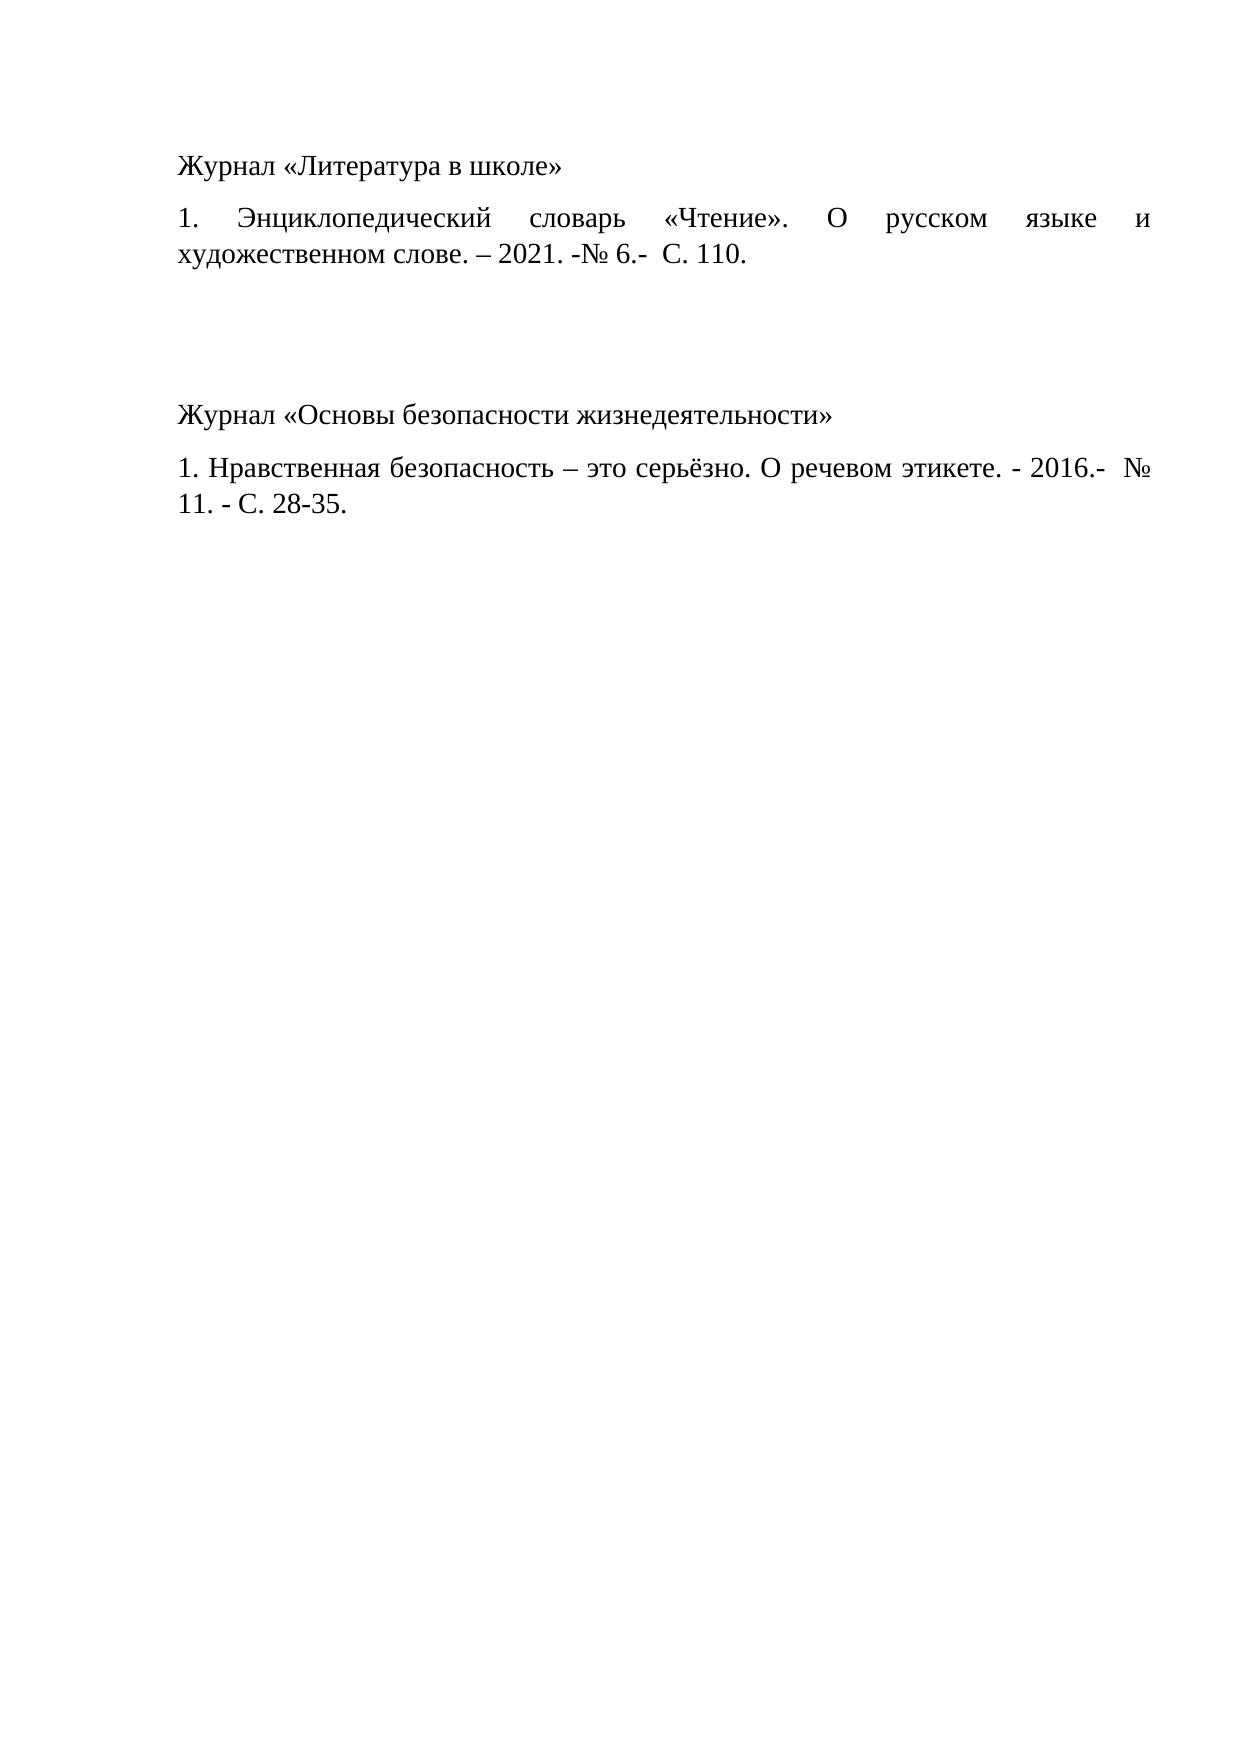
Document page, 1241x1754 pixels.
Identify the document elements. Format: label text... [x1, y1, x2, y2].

text 1. Энциклопедический словарь «Чтение». О русском языке и художественном слове. – 2021. -№ 6.- С. 110. [177, 201, 1152, 270]
text 1. Нравственная безопасность – это серьёзно. О речевом этикете. - 2016.- № 11. - С. 28-35. [177, 450, 1152, 520]
text Журнал «Основы безопасности жизнедеятельности» [177, 397, 1152, 431]
text Журнал «Литература в школе» [177, 148, 1152, 181]
